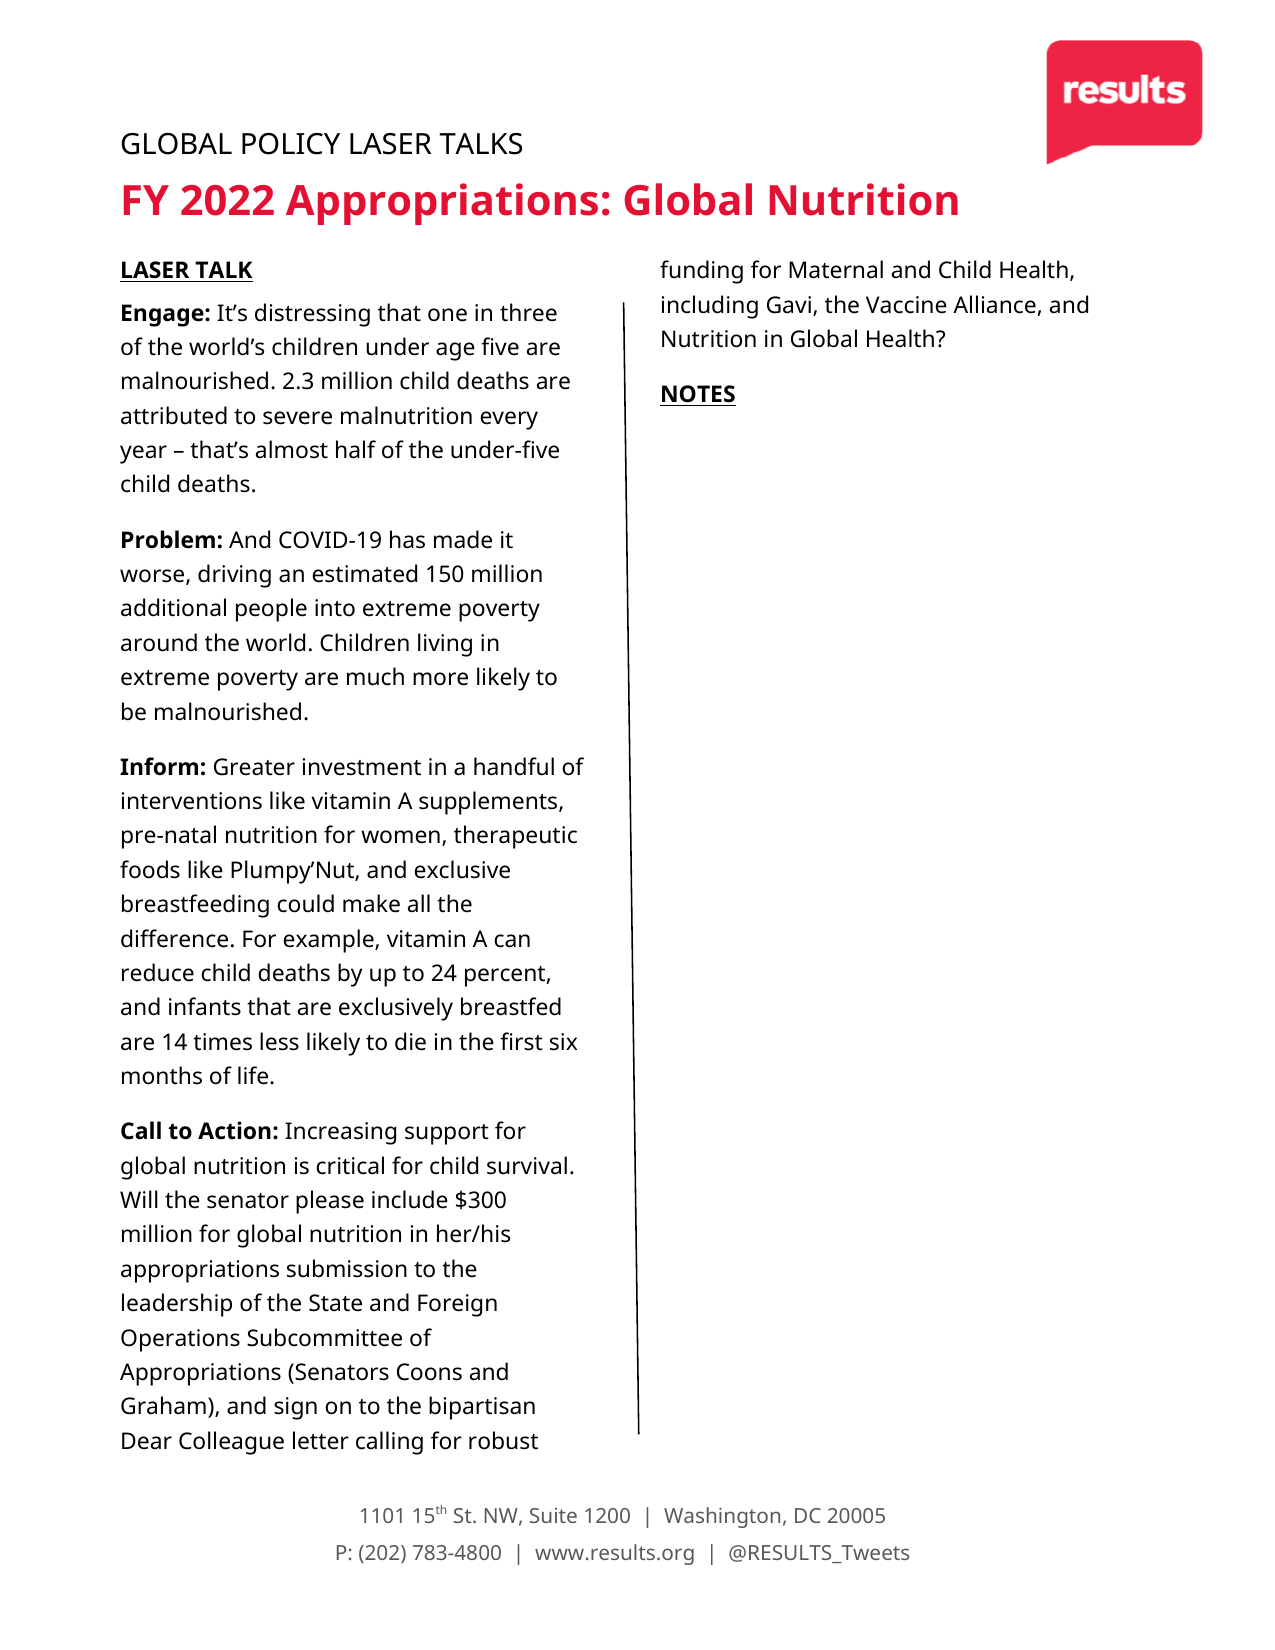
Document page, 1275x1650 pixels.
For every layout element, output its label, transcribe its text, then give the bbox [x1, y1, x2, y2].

text LASER TALK [120, 254, 585, 286]
picture [1022, 30, 1221, 177]
text Call to Action: Increasing support for global nutrition is critical for child survival. Will the senator please include $300 million for global nutrition in her/his appropriations submission to the leadership of the State and Foreign Operations Subcommittee of Appropriations (Senators Coons and Graham), and sign on to the bipartisan Dear Colleague letter calling for robust funding for Maternal and Child Health, including Gavi, the Vaccine Alliance, and Nutrition in Global Health? [660, 254, 1125, 354]
text NOTES [660, 378, 1125, 409]
text Inform: Greater investment in a handful of interventions like vitamin A supplements, pre-natal nutrition for women, therapeutic foods like Plumpy’Nut, and exclusive breastfeeding could make all the difference. For example, vitamin A can reduce child deaths by up to 24 percent, and infants that are exclusively breastfed are 14 times less likely to die in the first six months of life. [120, 751, 585, 1091]
text Problem: And COVID-19 has made it worse, driving an estimated 150 million additional people into extreme poverty around the world. Children living in extreme poverty are much more likely to be malnourished. [120, 523, 585, 727]
text FY 2022 Appropriations: Global Nutrition [120, 171, 1125, 228]
text Engage: It’s distressing that one in three of the world’s children under age five are malnourished. 2.3 million child deaths are attributed to severe malnutrition every year – that’s almost half of the under-five child deaths. [120, 296, 585, 499]
text Call to Action: Increasing support for global nutrition is critical for child survival. Will the senator please include $300 million for global nutrition in her/his appropriations submission to the leadership of the State and Foreign Operations Subcommittee of Appropriations (Senators Coons and Graham), and sign on to the bipartisan Dear Colleague letter calling for robust funding for Maternal and Child Health, including Gavi, the Vaccine Alliance, and Nutrition in Global Health? [120, 1115, 585, 1456]
